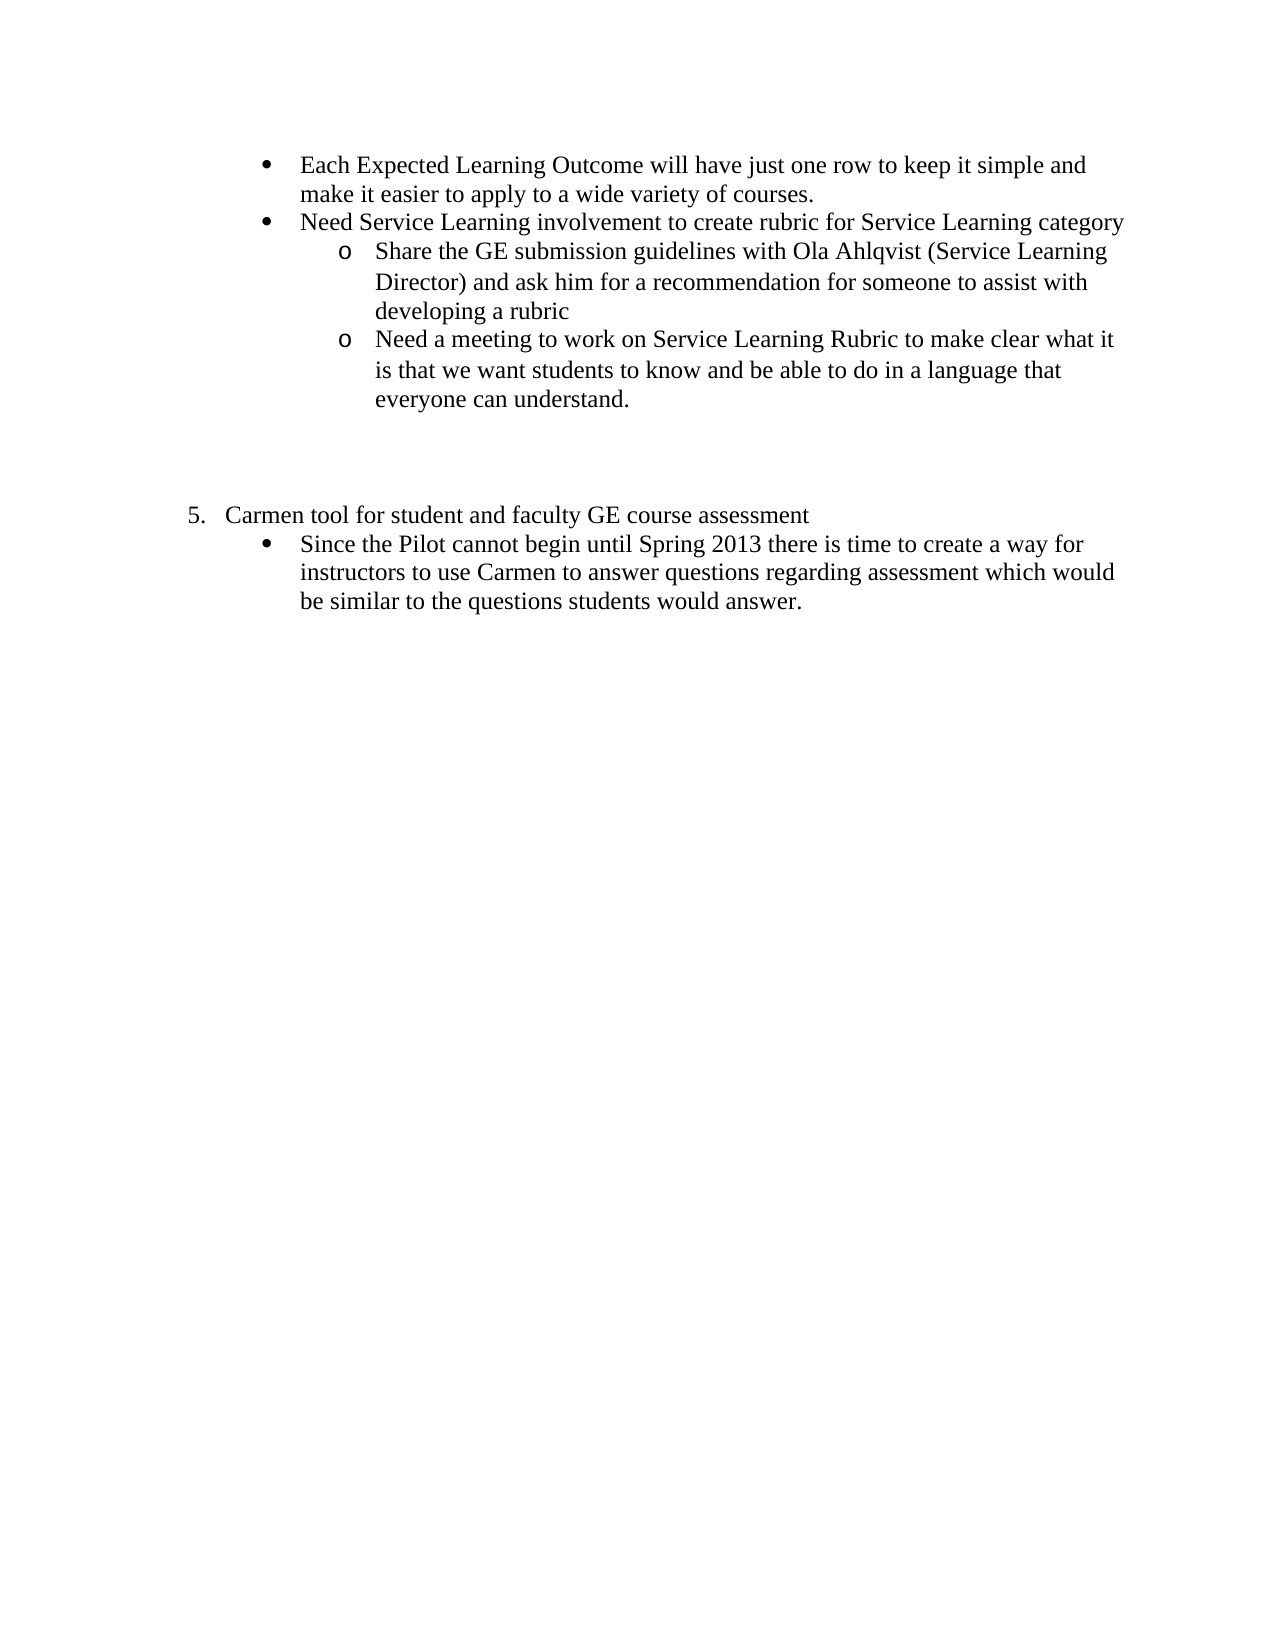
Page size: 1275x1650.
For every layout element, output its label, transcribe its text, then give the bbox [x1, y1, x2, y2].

list Since the Pilot cannot begin until Spring 2013 there is time to create a way for instructors to use Carmen to answer questions regarding assessment which would be similar to the questions students would answer. [262, 529, 1125, 615]
list Each Expected Learning Outcome will have just one row to keep it simple and make it easier to apply to a wide variety of courses. [262, 150, 1125, 207]
list Need Service Learning involvement to create rubric for Service Learning category [262, 207, 1125, 236]
list Share the GE submission guidelines with Ola Ahlqvist (Service Learning Director) and ask him for a recommendation for someone to assist with developing a rubric [337, 236, 1125, 324]
list Carmen tool for student and faculty GE course assessment [187, 500, 1125, 529]
list Need a meeting to work on Service Learning Rubric to make clear what it is that we want students to know and be able to do in a language that everyone can understand. [337, 324, 1125, 413]
